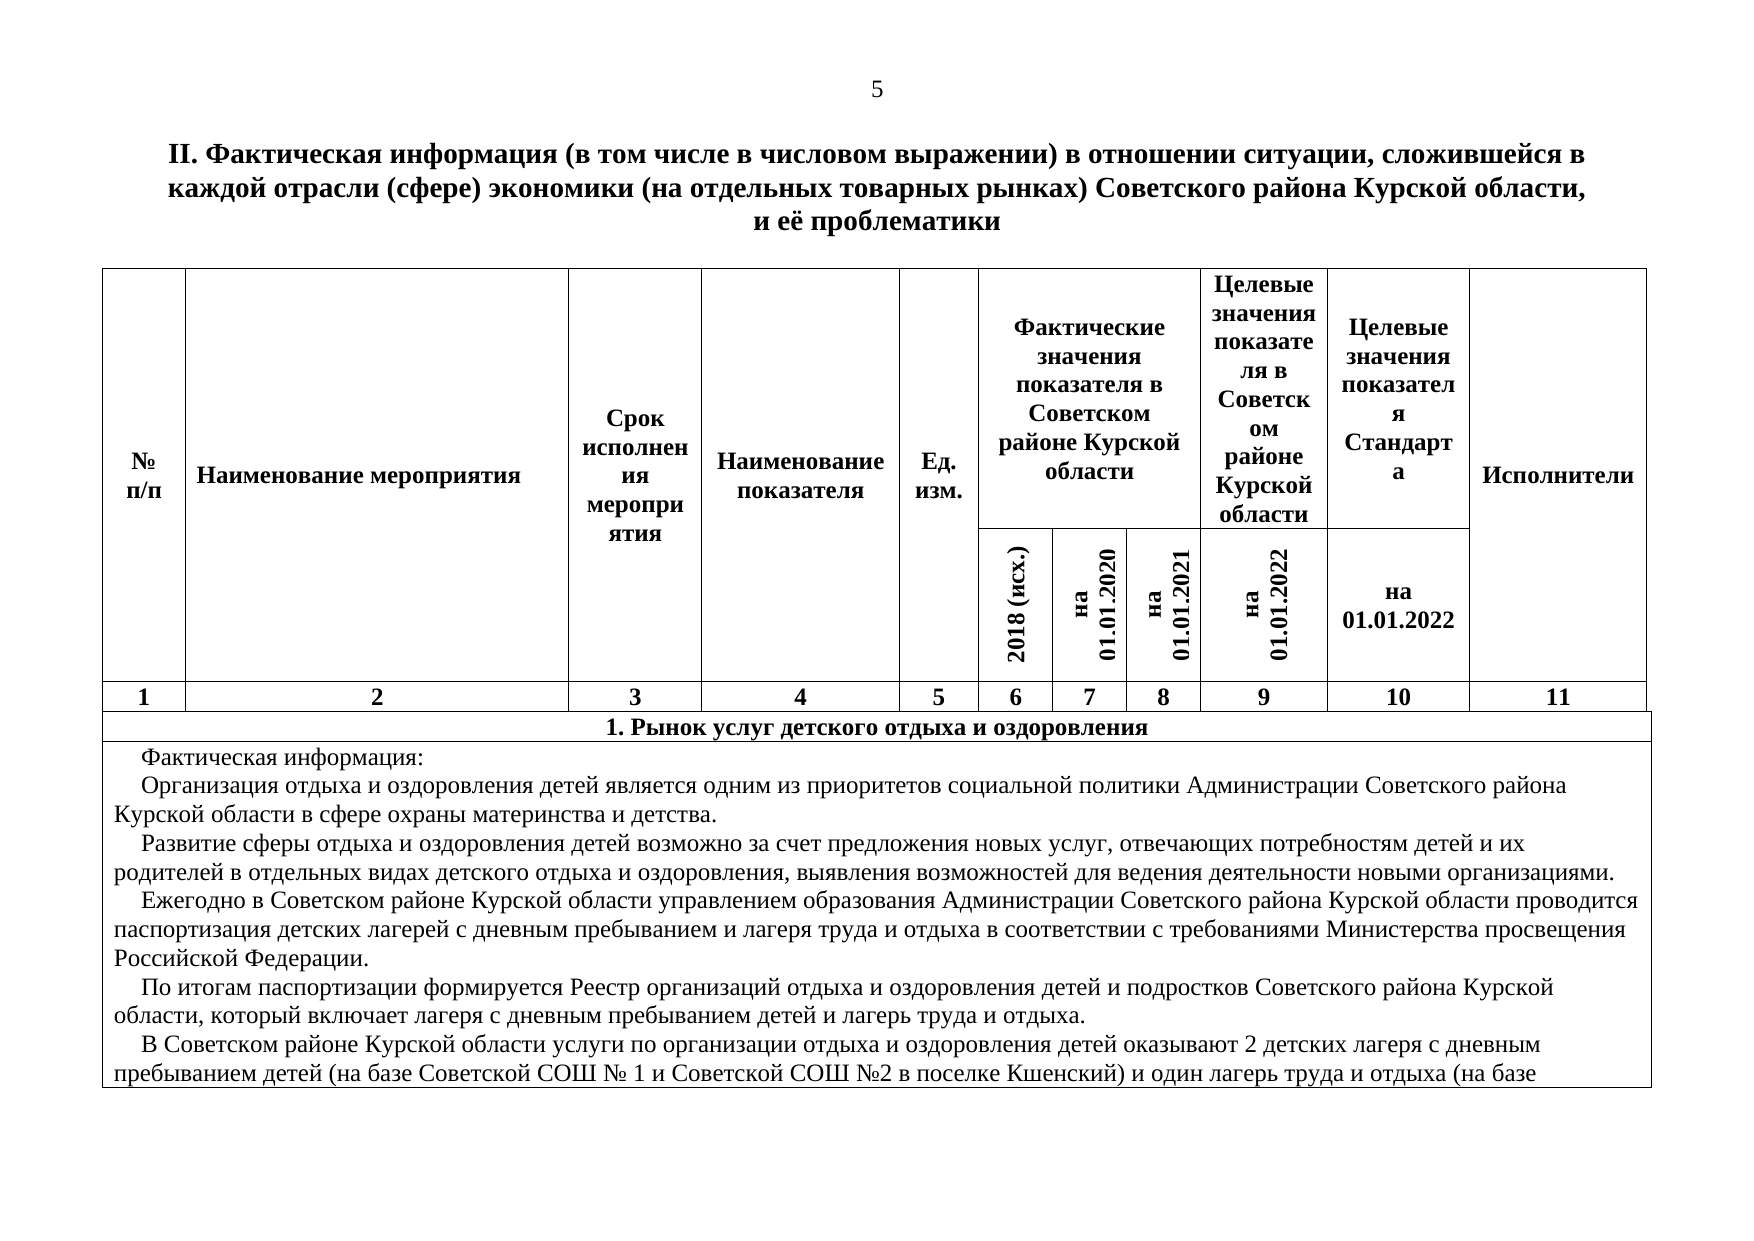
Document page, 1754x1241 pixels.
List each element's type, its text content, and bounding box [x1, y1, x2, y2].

table_cell на 01.01.2022 [1201, 529, 1327, 681]
text II. Фактическая информация (в том числе в числовом выражении) в отношении ситуации, сложившейся в каждой отрасли (сфере) экономики (на отдельных товарных рынках) Советского района Курской области, [118, 136, 1636, 203]
table_cell 8 [1127, 682, 1200, 711]
table_cell на 01.01.2020 [1053, 529, 1126, 681]
table_cell 10 [1328, 682, 1469, 711]
text и её проблематики [118, 203, 1636, 237]
table_cell 7 [1053, 682, 1126, 711]
table_header Наименование показателя [702, 269, 899, 681]
table_header Наименование мероприятия [186, 269, 568, 681]
table_header Ед. изм. [900, 269, 978, 681]
table_header Целевые значения показателя Стандарта [1328, 269, 1469, 528]
table_header № п/п [103, 269, 185, 681]
table_header Исполнители [1470, 269, 1646, 681]
table_cell 1 [103, 682, 185, 711]
table_cell 9 [1201, 682, 1327, 711]
table_header Фактические значения показателя в Советском районе Курской области [979, 269, 1200, 528]
table_cell на 01.01.2021 [1127, 529, 1200, 681]
table_header Срок исполнения мероприятия [569, 269, 701, 681]
table_cell Фактическая информация: Организация отдыха и оздоровления детей является одним из приоритетов социальной политики Администрации Советского района Курской области в сфере охраны материнства и детства. Развитие сферы отдыха и оздоровления детей возможно за счет предложения новых услуг, отвечающих потребностям детей и их родителей в отдельных видах детского отдыха и оздоровления, выявления возможностей для ведения деятельности новыми организациями. Ежегодно в Советском районе Курской области управлением образования Администрации Советского района Курской области проводится паспортизация детских лагерей с дневным пребыванием и лагеря труда и отдыха в соответствии с требованиями Министерства просвещения Российской Федерации. По итогам паспортизации формируется Реестр организаций отдыха и оздоровления детей и подростков Советского района Курской области, который включает лагеря с дневным пребыванием детей и лагерь труда и отдыха. В Советском районе Курской области услуги по организации отдыха и оздоровления детей оказывают 2 детских лагеря с дневным пребыванием детей (на базе Советской СОШ № 1 и Советской СОШ №2 в поселке Кшенский) и один лагерь труда и отдыха (на базе Волжанской СОШ в д.Волжанец). Так как на территории Советского района Курской области детские загородные лагеря и санаторные организации отсутствуют, то дети, подлежащие оздоровлению, получают данные услуги за пределами района, в загородных лагерях и санаториях Курской области. По состоянию на 01.01.2021 года в районе за счет областного и местного бюджетов охвачены организованным отдыхом 305 детей, из них 18 детей и подростков получили услуги отдыха и оздоровления в организациях частной формы собственности, что составляет 5,9% . Путевки во все виды оздоровительных учреждений, приобретаемые за счет средств бюджетов всех уровней, выделяются на бесплатной основе в первоочередном порядке детям, находящимся в трудной жизненной ситуации. Выделением бесплатных путевок занимается отдел по делам молодежи, физической культуре и спорту Администрации Советского района Курской области. Ответственным органом исполнительной власти, уполномоченным в сфере организации отдыха и оздоровления детей Курской области, является комитет молодежной политики Курской области. Уполномоченным органом проводятся следующие мероприятия: формирование и ведение Реестра действующих организаций отдыха детей и их оздоровления, расположенных на территории Курской области; проведение конкурсных процедур по оказанию услуг по оздоровлению детей, в которых на равных условиях принимают участие как государственные (муниципальные) учреждения, так и частные организации; проведение специализированных профильных смен для одаренных детей различной направленности на базах частных организаций отдыха и оздоровления детей; увеличение количества частных организаций отдыха и оздоровления детей. Проблематика рынка: доминирование организаций, находящихся в областной и муниципальной собственности. Перспективы развития рынка: обеспечение возможности участия в оказании услуг негосударственным организациям на недискриминационной основе; увеличение числа частных организаций отдыха и оздоровления детей; популяризация социального партнерства на данном рынке, развитие частной инициативы, обучение потенциальных предпринимателей [103, 742, 1651, 1087]
table_cell 11 [1470, 682, 1646, 711]
table_cell 2 [186, 682, 568, 711]
table_cell на 01.01.2022 [1328, 529, 1469, 681]
table_cell 4 [702, 682, 899, 711]
table_cell 5 [900, 682, 978, 711]
table_cell 6 [979, 682, 1052, 711]
table_cell 3 [569, 682, 701, 711]
table_cell 2018 (исх.) [979, 529, 1052, 681]
table_cell 1. Рынок услуг детского отдыха и оздоровления [103, 712, 1651, 741]
table_header Целевые значения показателя в Советском районе Курской области [1201, 269, 1327, 528]
